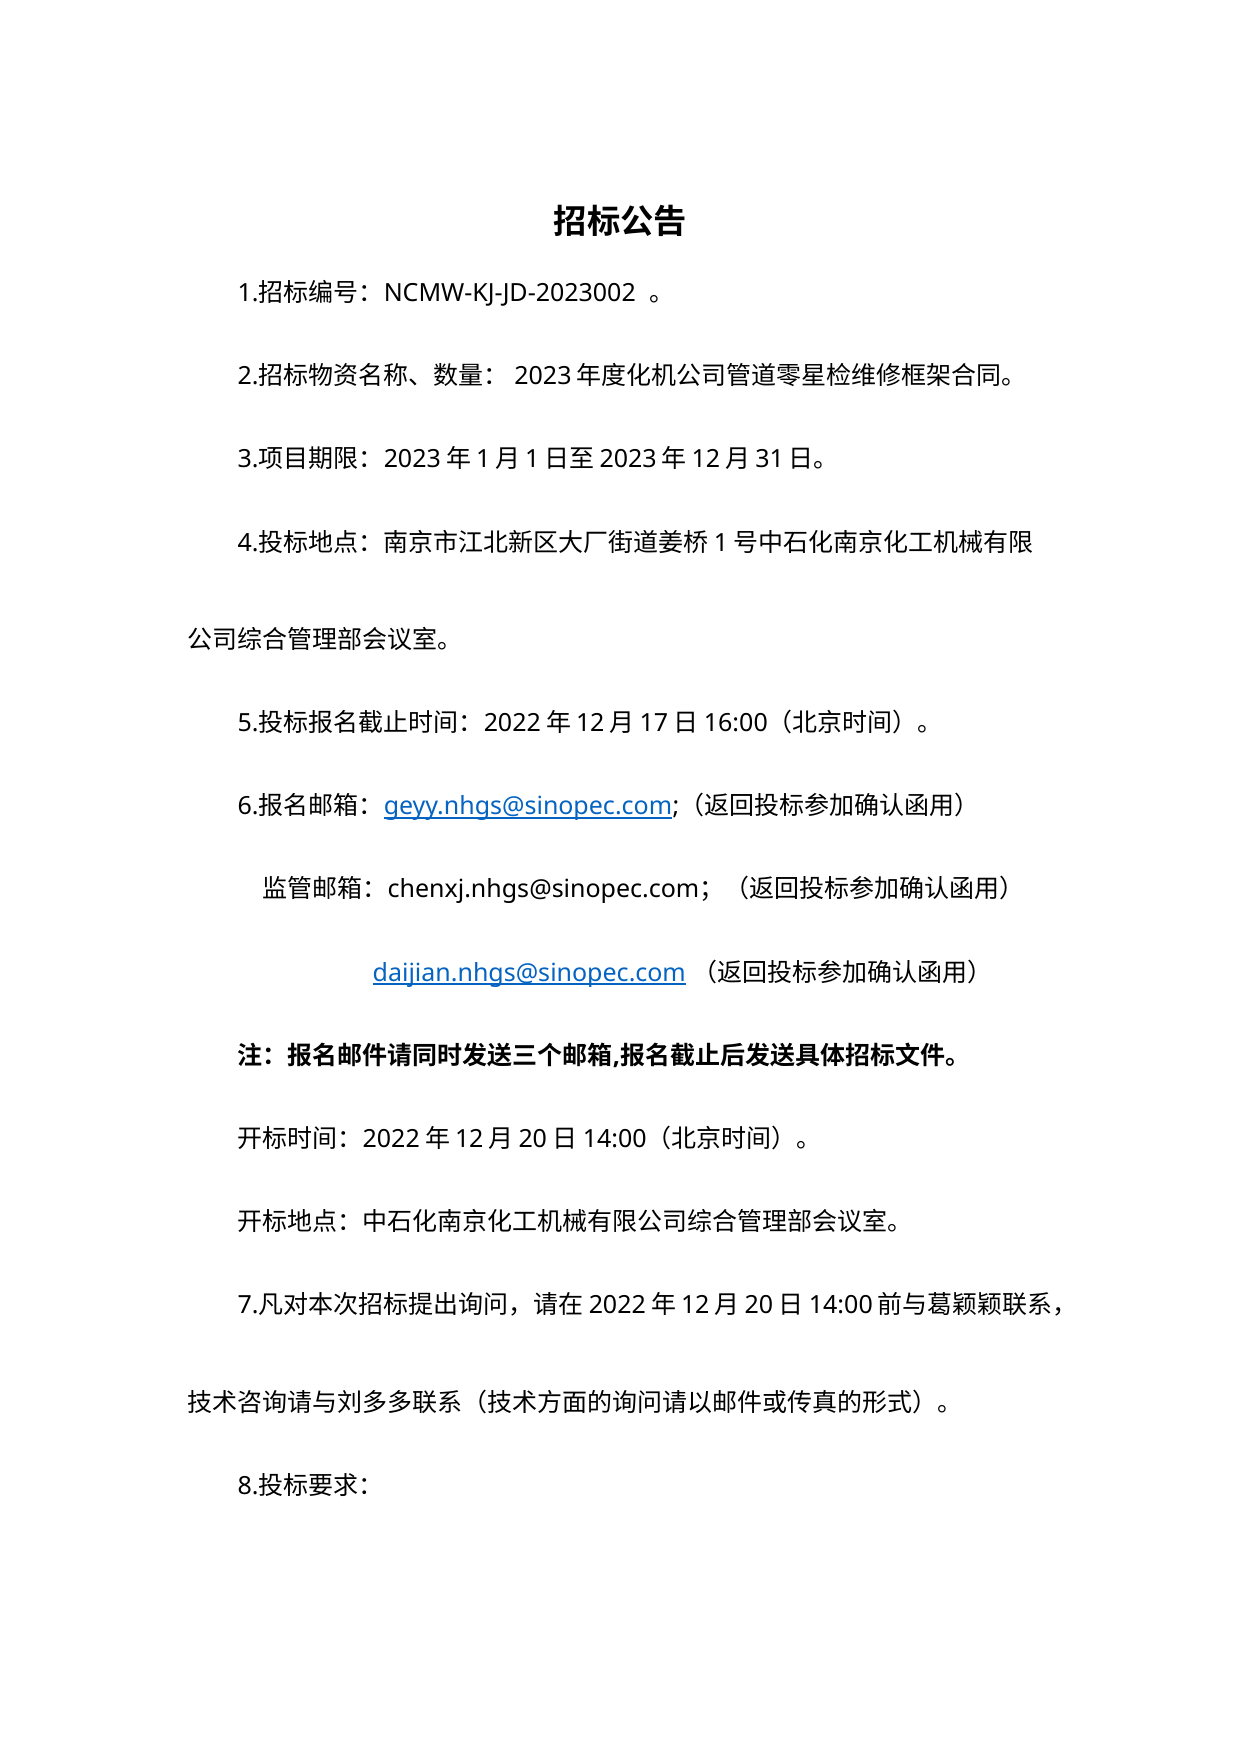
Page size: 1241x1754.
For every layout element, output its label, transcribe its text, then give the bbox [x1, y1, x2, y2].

text 开标地点：中石化南京化工机械有限公司综合管理部会议室。 [187, 1187, 1053, 1252]
text daijian.nhgs@sinopec.com （返回投标参加确认函用） [187, 938, 1053, 1003]
text 7.凡对本次招标提出询问，请在2022年12月20日 14:00前与葛颖颖联系，技术咨询请与刘多多联系（技术方面的询问请以邮件或传真的形式）。 [187, 1270, 1053, 1433]
text 3.项目期限：2023年1月1日至2023年12月31日。 [187, 424, 1053, 489]
text 8.投标要求： [187, 1451, 1053, 1516]
text 4.投标地点：南京市江北新区大厂街道姜桥1号中石化南京化工机械有限公司综合管理部会议室。 [187, 508, 1053, 670]
text 监管邮箱：chenxj.nhgs@sinopec.com；（返回投标参加确认函用） [187, 854, 1053, 919]
text 6.报名邮箱：geyy.nhgs@sinopec.com;（返回投标参加确认函用） [187, 771, 1053, 836]
text 开标时间：2022年12月20日 14:00（北京时间）。 [187, 1104, 1053, 1169]
text 1.招标编号：NCMW-KJ-JD-2023002 。 [187, 258, 1053, 323]
text 5.投标报名截止时间：2022年12月17日 16:00（北京时间）。 [187, 688, 1053, 753]
title 招标公告 [187, 187, 1053, 252]
text 注：报名邮件请同时发送三个邮箱,报名截止后发送具体招标文件。 [187, 1021, 1053, 1086]
text 2.招标物资名称、数量： 2023年度化机公司管道零星检维修框架合同。 [187, 341, 1053, 406]
